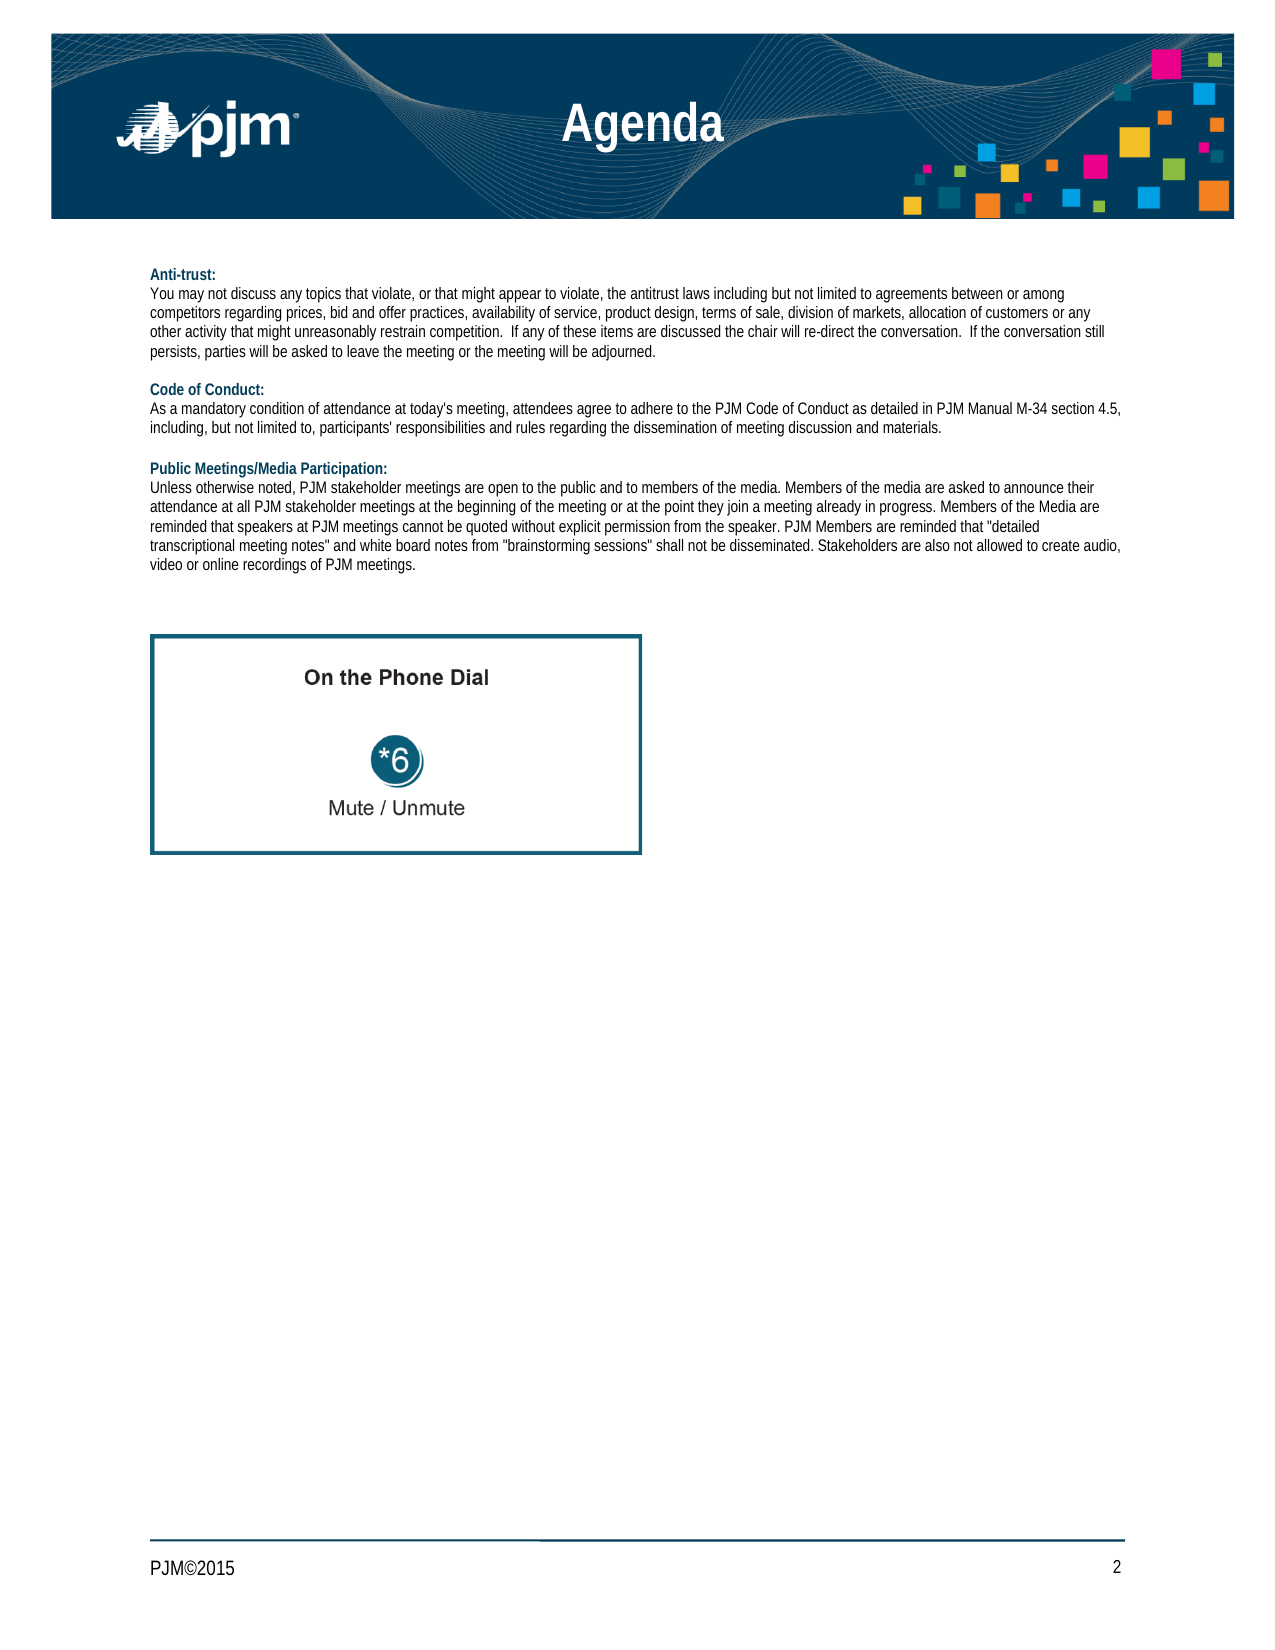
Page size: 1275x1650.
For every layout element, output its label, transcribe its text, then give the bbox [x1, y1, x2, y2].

text You may not discuss any topics that violate, or that might appear to violate, the antitrust laws including but not limited to agreements between or among competitors regarding prices, bid and offer practices, availability of service, product design, terms of sale, division of markets, allocation of customers or any other activity that might unreasonably restrain competition. If any of these items are discussed the chair will re-direct the conversation. If the conversation still persists, parties will be asked to leave the meeting or the meeting will be adjourned. [150, 284, 1125, 361]
picture [51, 32, 1235, 219]
text Unless otherwise noted, PJM stakeholder meetings are open to the public and to members of the media. Members of the media are asked to announce their attendance at all PJM stakeholder meetings at the beginning of the meeting or at the point they join a meeting already in progress. Members of the Media are reminded that speakers at PJM meetings cannot be quoted without explicit permission from the speaker. PJM Members are reminded that "detailed transcriptional meeting notes" and white board notes from "brainstorming sessions" shall not be disseminated. Stakeholders are also not allowed to create audio, video or online recordings of PJM meetings. [150, 478, 1125, 574]
picture [150, 634, 643, 855]
title Code of Conduct: [150, 380, 1125, 399]
title Public Meetings/Media Participation: [150, 459, 1125, 478]
text As a mandatory condition of attendance at today's meeting, attendees agree to adhere to the PJM Code of Conduct as detailed in PJM Manual M-34 section 4.5, including, but not limited to, participants' responsibilities and rules regarding the dissemination of meeting discussion and materials. [150, 399, 1125, 437]
subtitle Anti-trust: [150, 265, 1125, 284]
